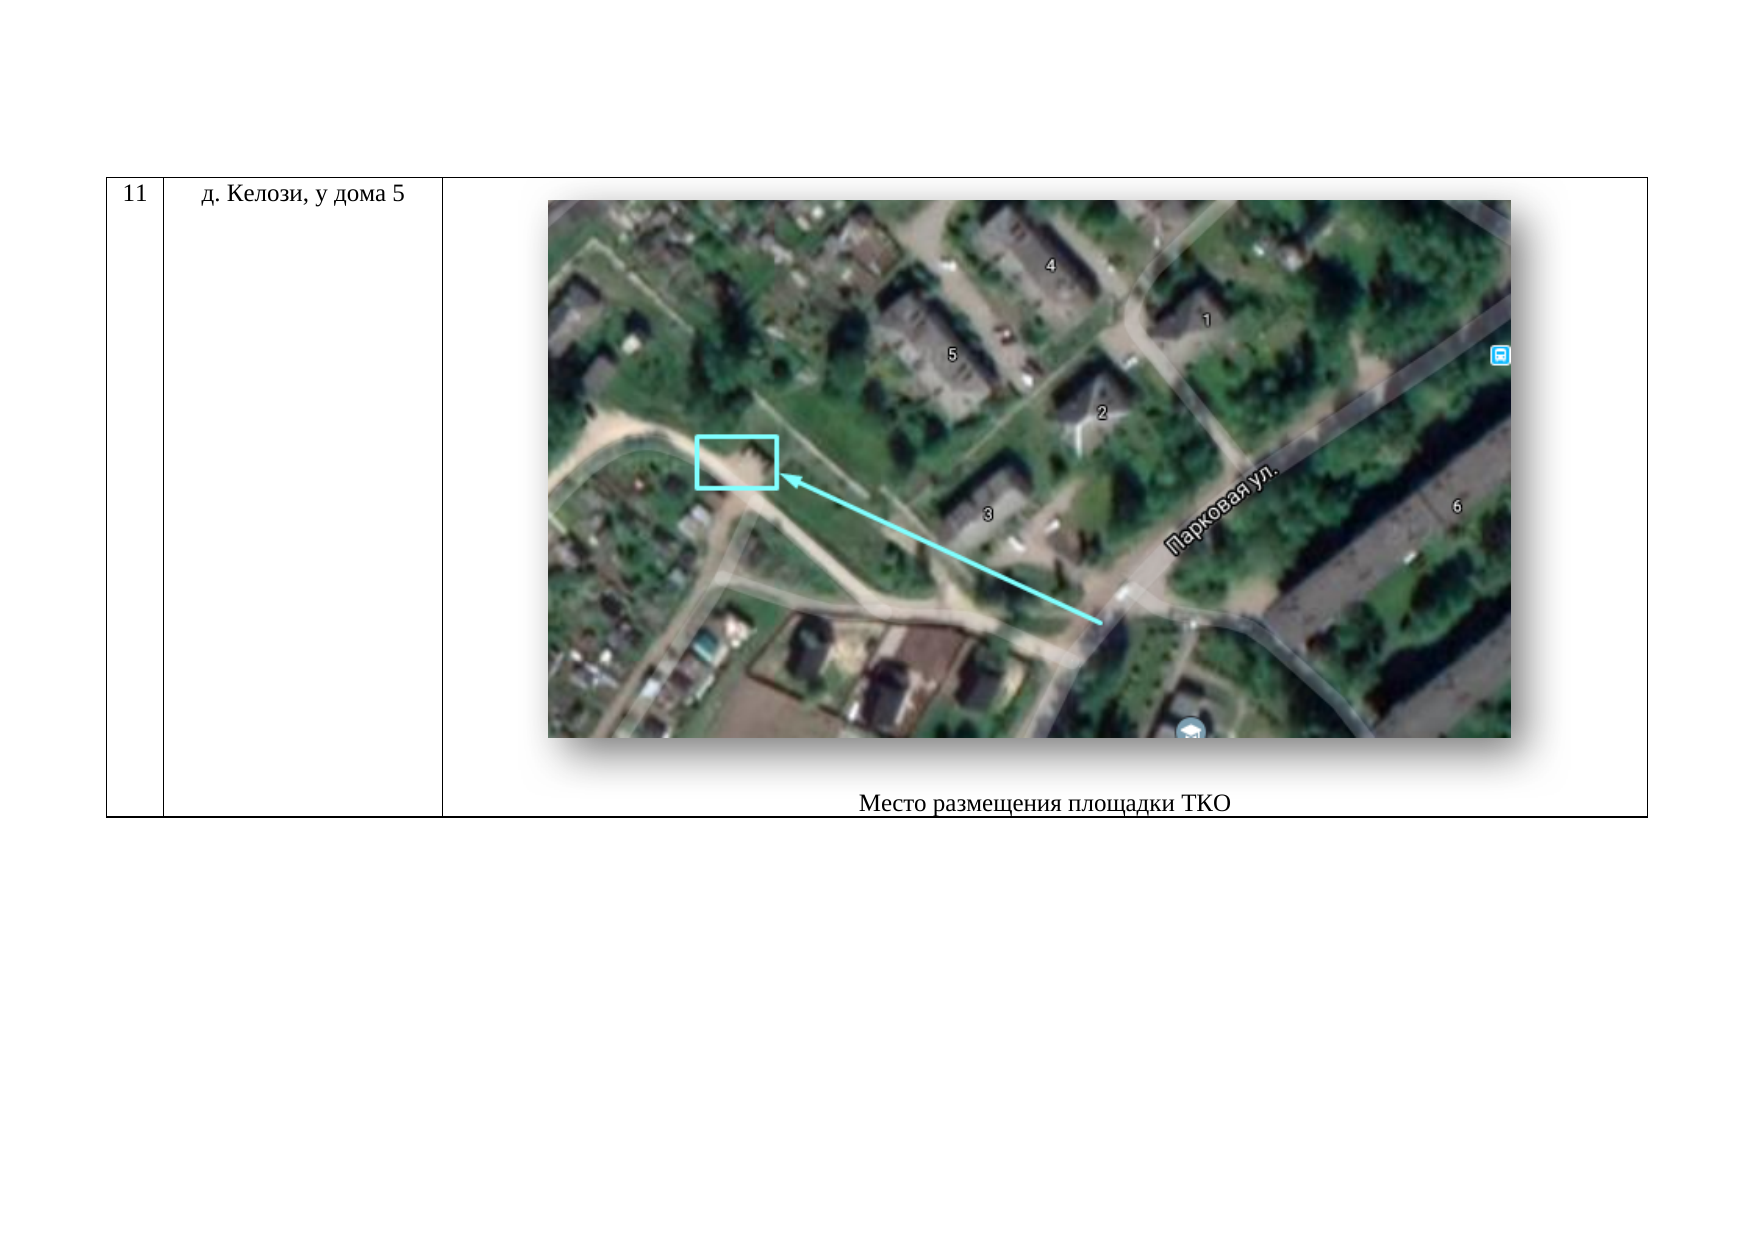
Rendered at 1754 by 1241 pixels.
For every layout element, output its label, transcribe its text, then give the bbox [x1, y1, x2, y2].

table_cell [443, 178, 1647, 816]
table_cell д. Келози, у дома 5 [164, 178, 442, 816]
picture [548, 200, 1511, 738]
table_cell 11 [107, 178, 163, 816]
